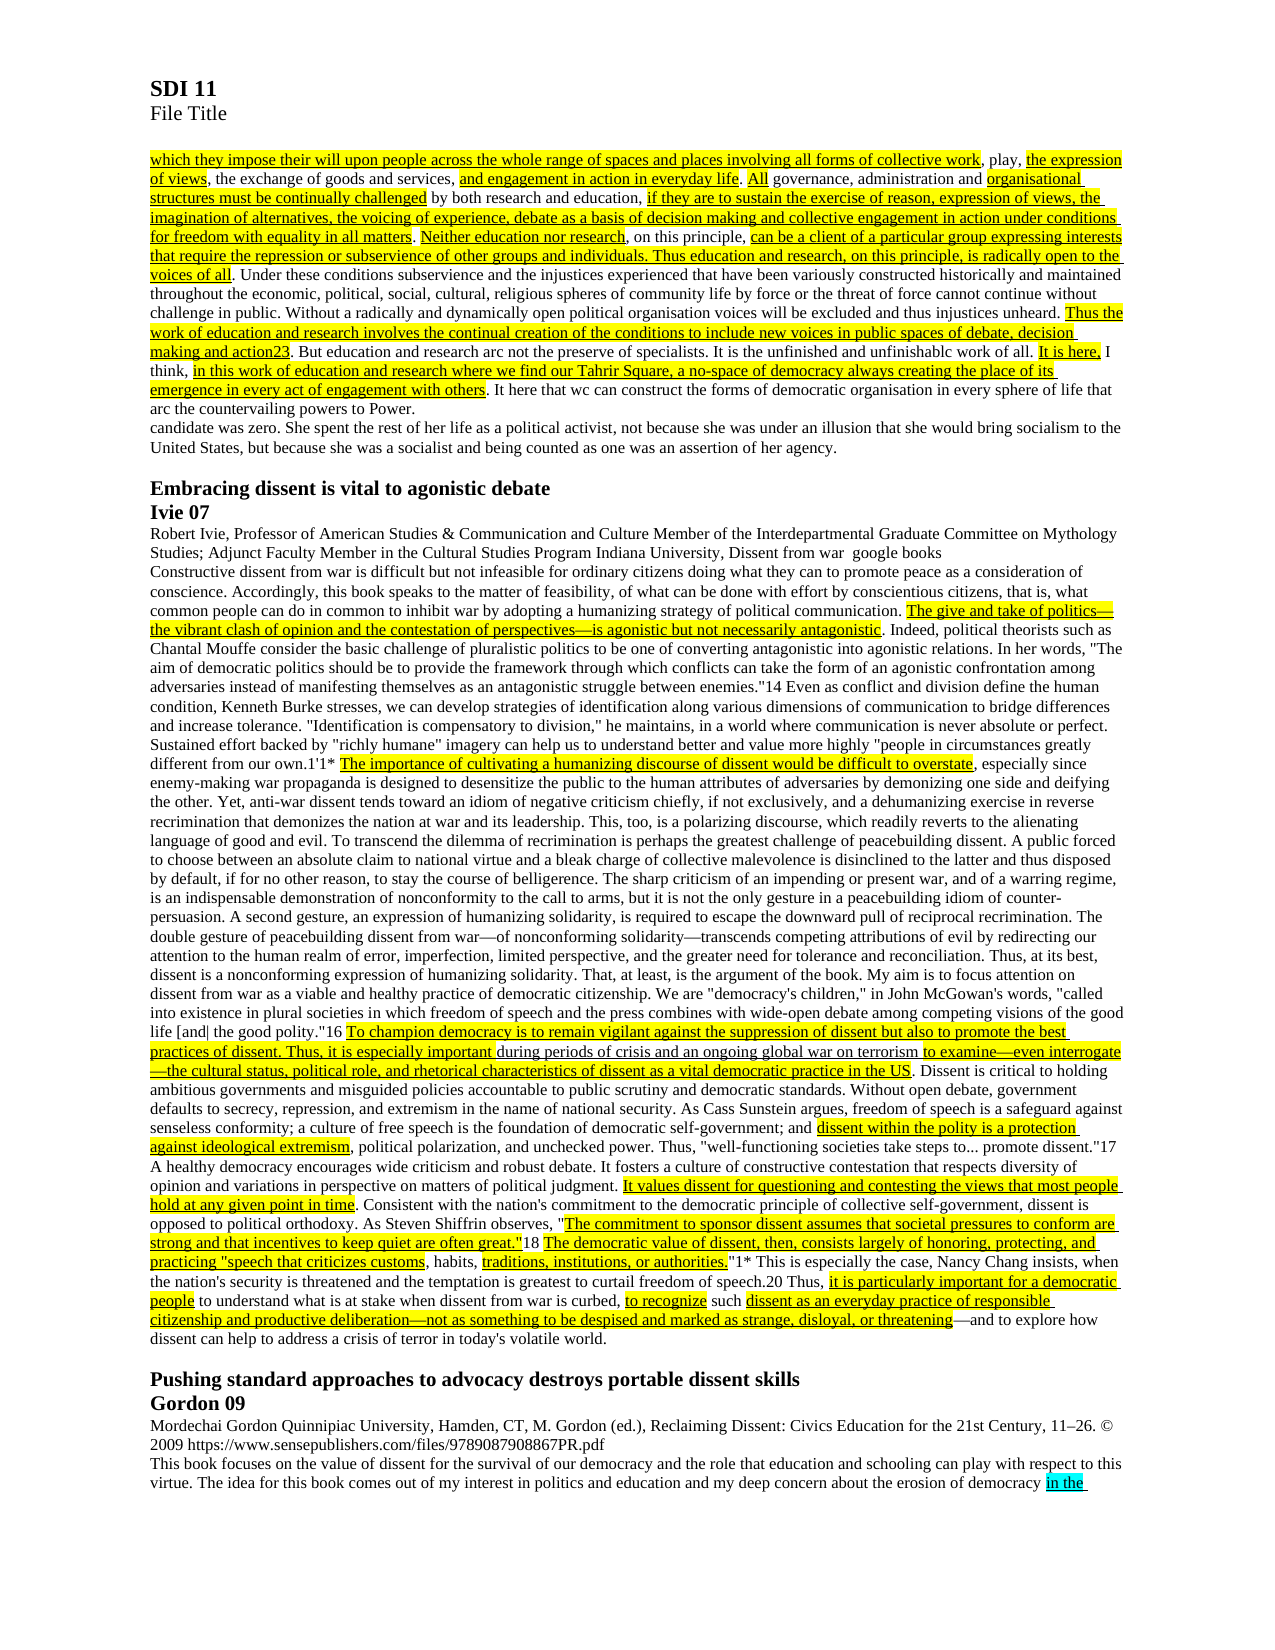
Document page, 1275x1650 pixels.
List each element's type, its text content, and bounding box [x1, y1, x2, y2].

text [150, 150, 1125, 418]
subtitle Embracing dissent is vital to agonistic debate [150, 476, 1125, 500]
text Constructive dissent from war is difficult but not infeasible for ordinary citizens doing what they can to promote peace as a consideration of conscience. Accordingly, this book speaks to the matter of feasibility, of what can be done with effort by conscientious citizens, that is, what common people can do in common to inhibit war by adopting a humanizing strategy of political communication. The give and take of politics—the vibrant clash of opinion and the contestation of perspectives—is agonistic but not necessarily antagonistic. Indeed, political theorists such as Chantal Mouffe consider the basic challenge of pluralistic politics to be one of converting antagonistic into agonistic relations. In her words, "The aim of democratic politics should be to provide the framework through which conflicts can take the form of an agonistic confrontation among adversaries instead of manifesting themselves as an antagonistic struggle between enemies."14 Even as conflict and division define the human condition, Kenneth Burke stresses, we can develop strategies of identification along various dimensions of communication to bridge differences and increase tolerance. "Identification is compensatory to division," he maintains, in a world where communication is never absolute or perfect. Sustained effort backed by "richly humane" imagery can help us to understand better and value more highly "people in circumstances greatly different from our own.1'1* The importance of cultivating a humanizing discourse of dissent would be difficult to overstate, especially since enemy-making war propaganda is designed to desensitize the public to the human attributes of adversaries by demonizing one side and deifying the other. Yet, anti-war dissent tends toward an idiom of negative criticism chiefly, if not exclusively, and a dehumanizing exercise in reverse recrimination that demonizes the nation at war and its leadership. This, too, is a polarizing discourse, which readily reverts to the alienating language of good and evil. To transcend the dilemma of recrimination is perhaps the greatest challenge of peacebuilding dissent. A public forced to choose between an absolute claim to national virtue and a bleak charge of collective malevolence is disinclined to the latter and thus disposed by default, if for no other reason, to stay the course of belligerence. The sharp criticism of an impending or present war, and of a warring regime, is an indispensable demonstration of nonconformity to the call to arms, but it is not the only gesture in a peacebuilding idiom of counter-persuasion. A second gesture, an expression of humanizing solidarity, is required to escape the downward pull of reciprocal recrimination. The double gesture of peacebuilding dissent from war—of nonconforming solidarity—transcends competing attributions of evil by redirecting our attention to the human realm of error, imperfection, limited perspective, and the greater need for tolerance and reconciliation. Thus, at its best, dissent is a nonconforming expression of humanizing solidarity. That, at least, is the argument of the book. My aim is to focus attention on dissent from war as a viable and healthy practice of democratic citizenship. We are "democracy's children," in John McGowan's words, "called into existence in plural societies in which freedom of speech and the press combines with wide-open debate among competing visions of the good life [and| the good polity."16 To champion democracy is to remain vigilant against the suppression of dissent but also to promote the best practices of dissent. Thus, it is especially important during periods of crisis and an ongoing global war on terrorism to examine—even interrogate—the cultural status, political role, and rhetorical characteristics of dissent as a vital democratic practice in the US. Dissent is critical to holding ambitious governments and misguided policies accountable to public scrutiny and democratic standards. Without open debate, government defaults to secrecy, repression, and extremism in the name of national security. As Cass Sunstein argues, freedom of speech is a safeguard against senseless conformity; a culture of free speech is the foundation of democratic self-government; and dissent within the polity is a protection against ideological extremism, political polarization, and unchecked power. Thus, "well-functioning societies take steps to... promote dissent."17 A healthy democracy encourages wide criticism and robust debate. It fosters a culture of constructive contestation that respects diversity of opinion and variations in perspective on matters of political judgment. It values dissent for questioning and contesting the views that most people hold at any given point in time. Consistent with the nation's commitment to the democratic principle of collective self-government, dissent is opposed to political orthodoxy. As Steven Shiffrin observes, "The commitment to sponsor dissent assumes that societal pressures to conform are strong and that incentives to keep quiet are often great."18 The democratic value of dissent, then, consists largely of honoring, protecting, and practicing "speech that criticizes customs, habits, traditions, institutions, or authorities."1* This is especially the case, Nancy Chang insists, when the nation's security is threatened and the temptation is greatest to curtail freedom of speech.20 Thus, it is particularly important for a democratic people to understand what is at stake when dissent from war is curbed, to recognize such dissent as an everyday practice of responsible citizenship and productive deliberation—not as something to be despised and marked as strange, disloyal, or threatening—and to explore how dissent can help to address a crisis of terror in today's volatile world. [150, 562, 1125, 1348]
text candidate was zero. She spent the rest of her life as a political activist, not because she was under an illusion that she would bring socialism to the United States, but because she was a socialist and being counted as one was an assertion of her agency. [150, 418, 1125, 457]
text Pushing standard approaches to advocacy destroys portable dissent skills [150, 1367, 1125, 1391]
text Robert Ivie, Professor of American Studies & Communication and Culture Member of the Interdepartmental Graduate Committee on Mythology Studies; Adjunct Faculty Member in the Cultural Studies Program Indiana University, Dissent from war google books [150, 524, 1125, 562]
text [150, 1454, 1125, 1492]
text Ivie 07 [150, 500, 1125, 524]
text Gordon 09 [150, 1391, 1125, 1415]
